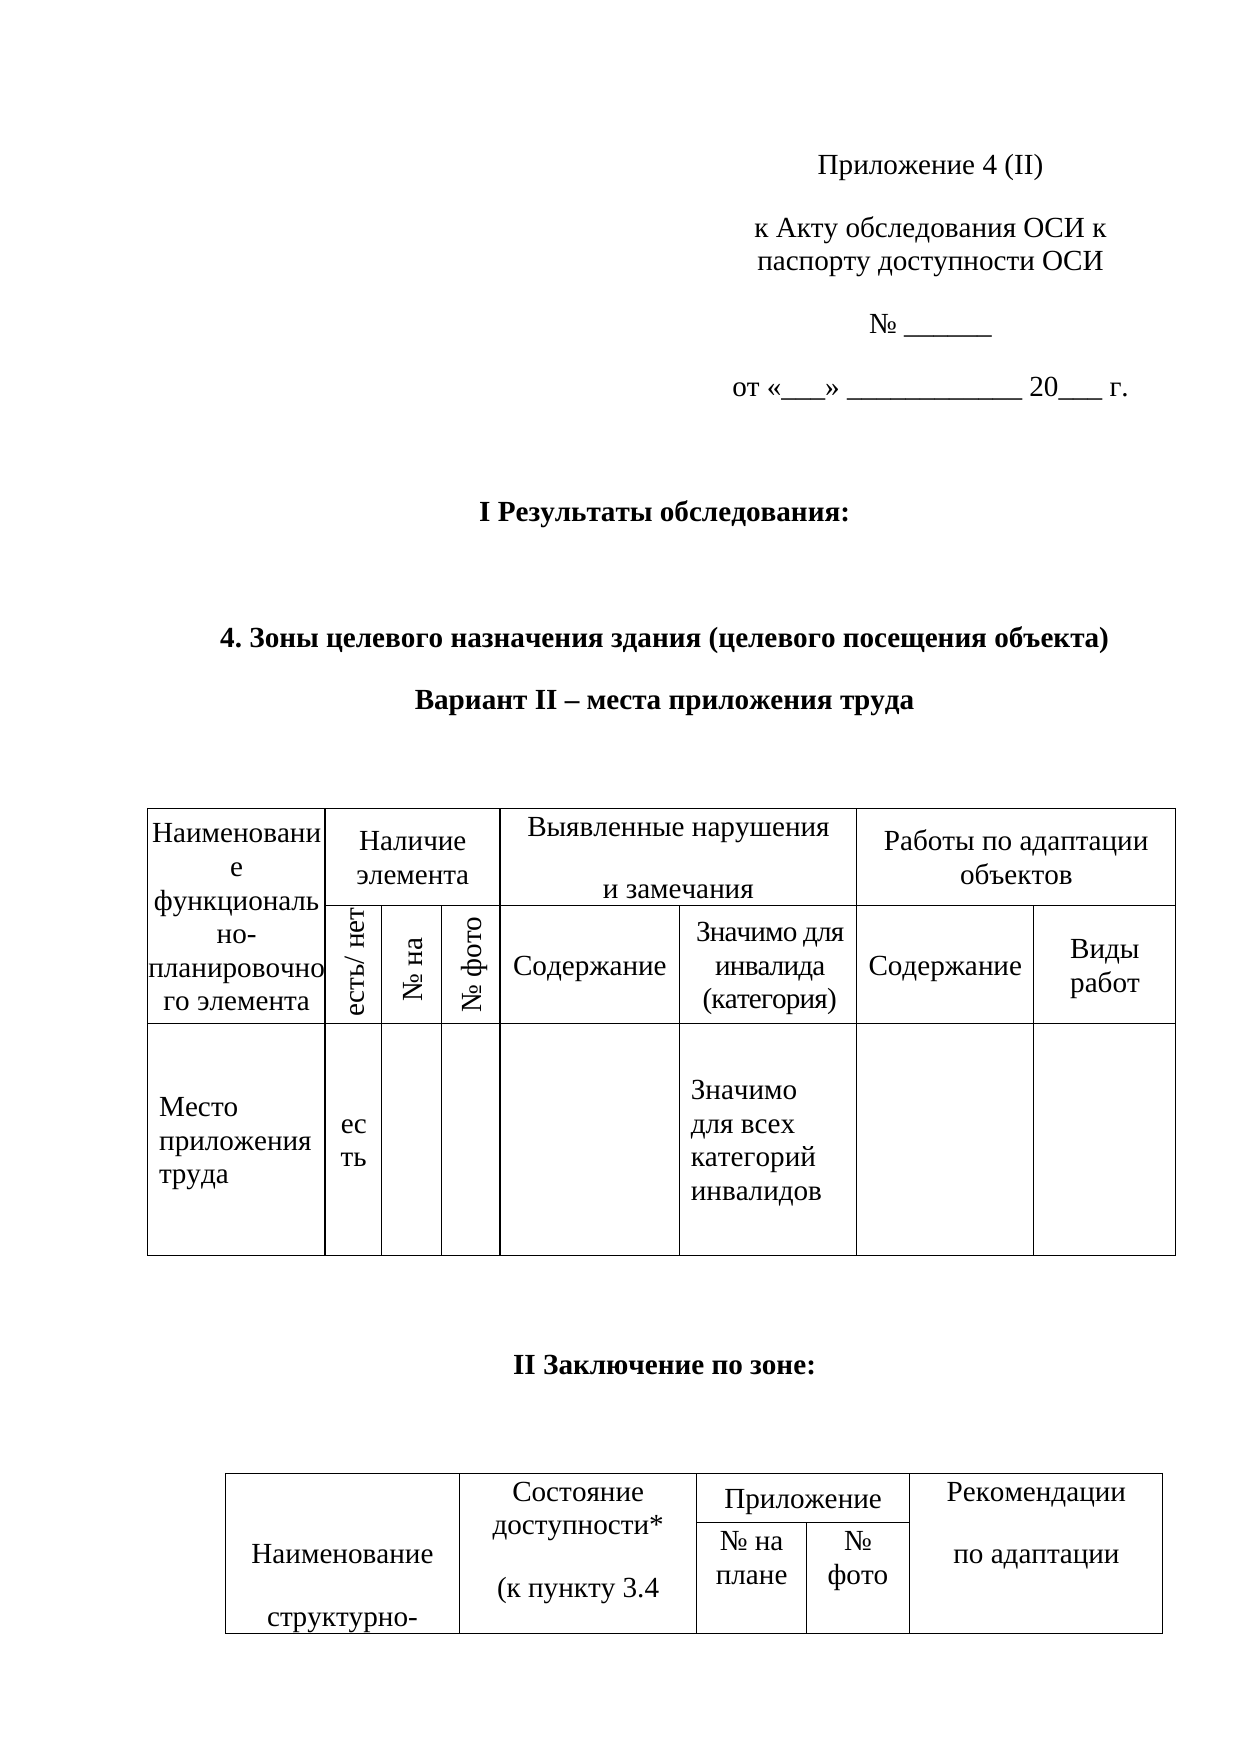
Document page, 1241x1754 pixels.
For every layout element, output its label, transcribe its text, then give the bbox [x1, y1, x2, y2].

table_header Работы по адаптации объектов [857, 809, 1175, 905]
table_cell № фото [807, 1523, 909, 1633]
text 4. Зоны целевого назначения здания (целевого посещения объекта) [177, 620, 1152, 653]
table_header Наименование структурно-функциональной зоны [226, 1474, 459, 1633]
table_header Выявленные нарушения и замечания [501, 809, 856, 905]
table_header Приложение [697, 1474, 909, 1522]
table_cell Значимо для инвалида (категория) [680, 906, 856, 1023]
table_cell Содержание [501, 906, 679, 1023]
text Вариант II – места приложения труда [177, 682, 1152, 716]
table_cell Содержание [857, 906, 1033, 1023]
table_cell № на плане [697, 1523, 806, 1633]
table_cell Значимо для всех категорий инвалидов [680, 1024, 856, 1254]
table_cell № на плане [382, 906, 441, 1023]
text II Заключение по зоне: [177, 1347, 1152, 1381]
table_header Рекомендации по адаптации (вид работы)** к пункту 4.1 Акта обследования ОСИ [910, 1474, 1162, 1633]
table_cell Место приложения труда [148, 1024, 324, 1254]
table_header Состояние доступности* (к пункту 3.4 Акта обследования ОСИ) [460, 1474, 696, 1633]
table_cell [382, 1024, 441, 1254]
text Приложение 4 (II) [709, 147, 1152, 181]
table_cell [501, 1024, 679, 1254]
text № ______ [709, 306, 1152, 340]
text I Результаты обследования: [177, 494, 1152, 528]
table_header Наименование функционально-планировочного элемента [148, 809, 324, 1023]
table_cell Виды работ [1034, 906, 1175, 1023]
text от «___» ____________ 20___ г. [709, 369, 1152, 402]
table_cell есть/ нет [326, 906, 381, 1023]
table_cell [1034, 1024, 1175, 1254]
table_cell [857, 1024, 1033, 1254]
table_cell есть [326, 1024, 381, 1254]
table_header Наличие элемента [326, 809, 499, 905]
table_cell [442, 1024, 499, 1254]
table_cell № фото [442, 906, 499, 1023]
text к Акту обследования ОСИ к паспорту доступности ОСИ [709, 210, 1152, 277]
